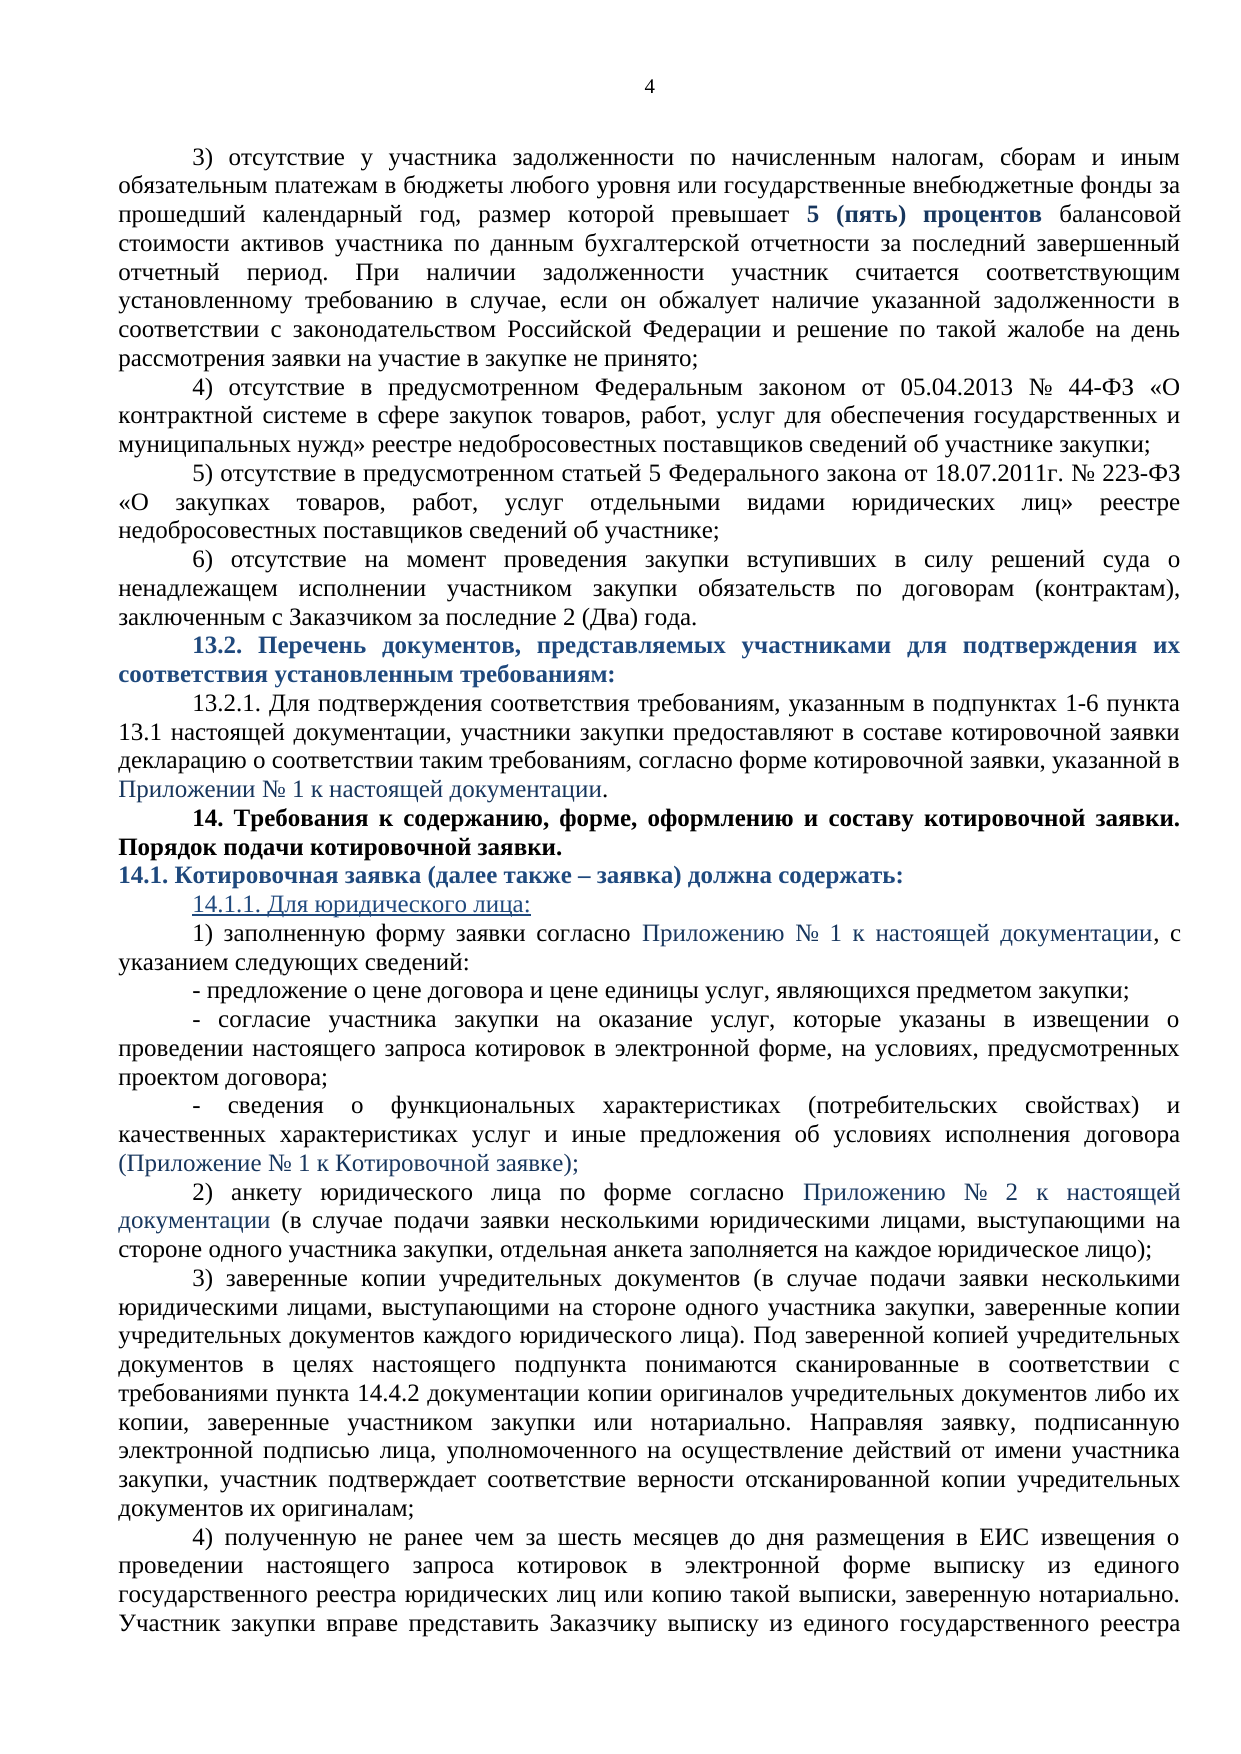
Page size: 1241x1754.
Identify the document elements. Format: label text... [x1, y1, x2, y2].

text 14.1. Котировочная заявка (далее также – заявка) должна содержать: [118, 860, 1181, 889]
text 5) отсутствие в предусмотренном статьей 5 Федерального закона от 18.07.2011г. № 223-ФЗ «О закупках товаров, работ, услуг отдельными видами юридических лиц» реестре недобросовестных поставщиков сведений об участнике; [118, 458, 1181, 544]
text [118, 1522, 1181, 1637]
text 3) заверенные копии учредительных документов (в случае подачи заявки несколькими юридическими лицами, выступающими на стороне одного участника закупки, заверенные копии учредительных документов каждого юридического лица). Под заверенной копией учредительных документов в целях настоящего подпункта понимаются сканированные в соответствии с требованиями пункта 14.4.2 документации копии оригиналов учредительных документов либо их копии, заверенные участником закупки или нотариально. Направляя заявку, подписанную электронной подписью лица, уполномоченного на осуществление действий от имени участника закупки, участник подтверждает соответствие верности отсканированной копии учредительных документов их оригиналам; [118, 1263, 1181, 1522]
text 14. Требования к содержанию, форме, оформлению и составу котировочной заявки. Порядок подачи котировочной заявки. [118, 803, 1181, 860]
text 1) заполненную форму заявки согласно Приложению № 1 к настоящей документации, с указанием следующих сведений: [118, 918, 1181, 975]
list 13.2. Перечень документов, представляемых участниками для подтверждения их соответствия установленным требованиям: [118, 630, 1181, 688]
text - предложение о цене договора и цене единицы услуг, являющихся предметом закупки; [118, 975, 1181, 1004]
text - сведения о функциональных характеристиках (потребительских свойствах) и качественных характеристиках услуг и иные предложения об условиях исполнения договора (Приложение № 1 к Котировочной заявке); [118, 1090, 1181, 1177]
text - согласие участника закупки на оказание услуг, которые указаны в извещении о проведении настоящего запроса котировок в электронной форме, на условиях, предусмотренных проектом договора; [118, 1004, 1181, 1090]
text 6) отсутствие на момент проведения закупки вступивших в силу решений суда о ненадлежащем исполнении участником закупки обязательств по договорам (контрактам), заключенным с Заказчиком за последние 2 (Два) года. [118, 544, 1181, 630]
text 14.1.1. Для юридического лица: [118, 889, 1181, 918]
text 4) отсутствие в предусмотренном Федеральным законом от 05.04.2013 № 44-ФЗ «О контрактной системе в сфере закупок товаров, работ, услуг для обеспечения государственных и муниципальных нужд» реестре недобросовестных поставщиков сведений об участнике закупки; [118, 372, 1181, 458]
text 3) отсутствие у участника задолженности по начисленным налогам, сборам и иным обязательным платежам в бюджеты любого уровня или государственные внебюджетные фонды за прошедший календарный год, размер которой превышает 5 (пять) процентов балансовой стоимости активов участника по данным бухгалтерской отчетности за последний завершенный отчетный период. При наличии задолженности участник считается соответствующим установленному требованию в случае, если он обжалует наличие указанной задолженности в соответствии с законодательством Российской Федерации и решение по такой жалобе на день рассмотрения заявки на участие в закупке не принято; [118, 142, 1181, 372]
text 2) анкету юридического лица по форме согласно Приложению № 2 к настоящей документации (в случае подачи заявки несколькими юридическими лицами, выступающими на стороне одного участника закупки, отдельная анкета заполняется на каждое юридическое лицо); [118, 1177, 1181, 1263]
text 13.2.1. Для подтверждения соответствия требованиям, указанным в подпунктах 1-6 пункта 13.1 настоящей документации, участники закупки предоставляют в составе котировочной заявки декларацию о соответствии таким требованиям, согласно форме котировочной заявки, указанной в Приложении № 1 к настоящей документации. [118, 688, 1181, 803]
